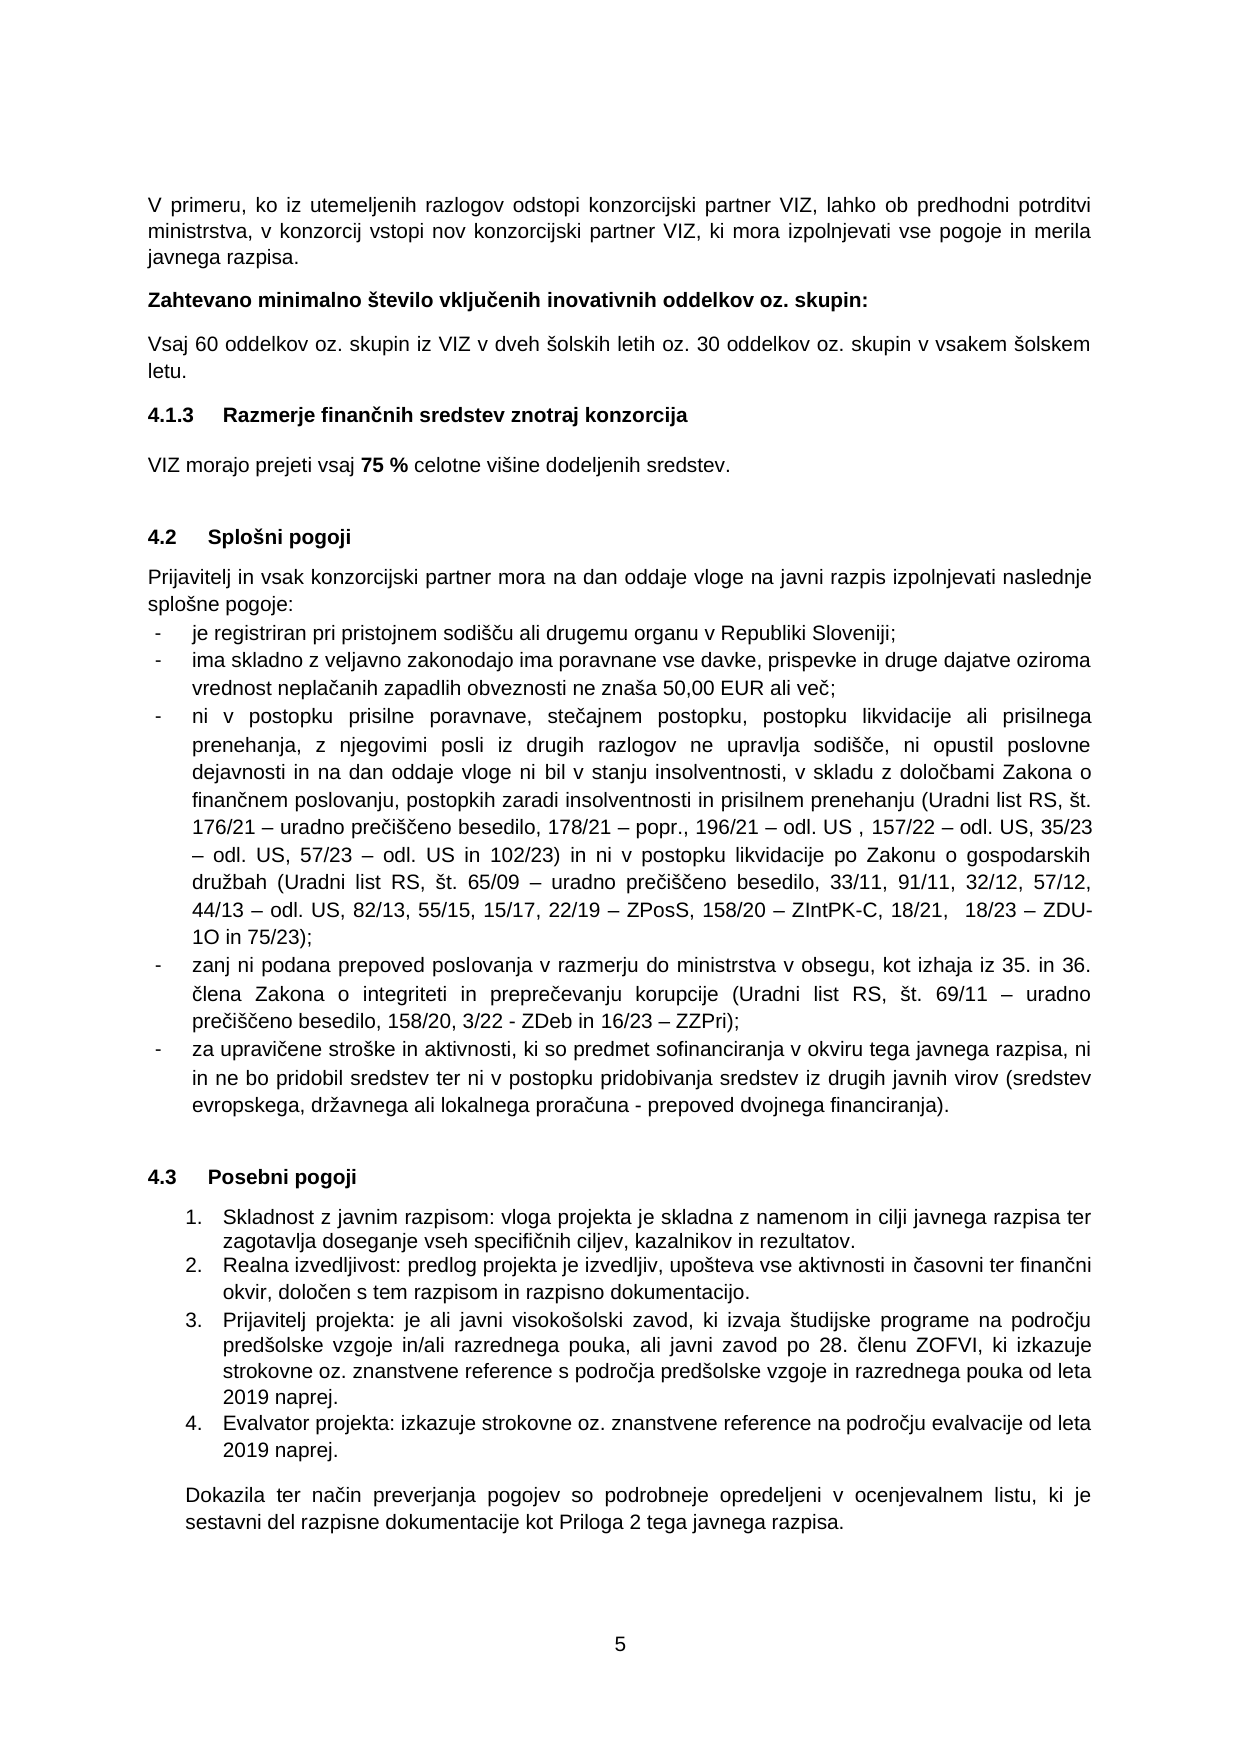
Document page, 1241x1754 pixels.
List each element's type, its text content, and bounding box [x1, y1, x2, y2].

subtitle Posebni pogoji [148, 1164, 1093, 1188]
list je registriran pri pristojnem sodišču ali drugemu organu v Republiki Sloveniji; [154, 620, 1093, 645]
text Zahtevano minimalno število vključenih inovativnih oddelkov oz. skupin: [148, 287, 1093, 311]
list zanj ni podana prepoved poslovanja v razmerju do ministrstva v obsegu, kot izhaja iz 35. in 36. člena Zakona o integriteti in preprečevanju korupcije (Uradni list RS, št. 69/11 – uradno prečiščeno besedilo, 158/20, 3/22 - ZDeb in 16/23 – ZZPri); [155, 952, 1093, 1033]
list Evalvator projekta: izkazuje strokovne oz. znanstvene reference na področju evalvacije od leta 2019 naprej. [185, 1411, 1093, 1462]
list Realna izvedljivost: predlog projekta je izvedljiv, upošteva vse aktivnosti in časovni ter finančni okvir, določen s tem razpisom in razpisno dokumentacijo. [185, 1252, 1093, 1304]
text Dokazila ter način preverjanja pogojev so podrobneje opredeljeni v ocenjevalnem listu, ki je sestavni del razpisne dokumentacije kot Priloga 2 tega javnega razpisa. [185, 1482, 1093, 1534]
list Skladnost z javnim razpisom: vloga projekta je skladna z namenom in cilji javnega razpisa ter zagotavlja doseganje vseh specifičnih ciljev, kazalnikov in rezultatov. [185, 1204, 1093, 1252]
subtitle Splošni pogoji [148, 525, 1093, 549]
list Prijavitelj projekta: je ali javni visokošolski zavod, ki izvaja študijske programe na področju predšolske vzgoje in/ali razrednega pouka, ali javni zavod po 28. členu ZOFVI, ki izkazuje strokovne oz. znanstvene reference s področja predšolske vzgoje in razrednega pouka od leta 2019 naprej. [185, 1307, 1093, 1409]
list VIZ morajo prejeti vsaj 75 % celotne višine dodeljenih sredstev. [148, 453, 1093, 477]
list ni v postopku prisilne poravnave, stečajnem postopku, postopku likvidacije ali prisilnega prenehanja, z njegovimi posli iz drugih razlogov ne upravlja sodišče, ni opustil poslovne dejavnosti in na dan oddaje vloge ni bil v stanju insolventnosti, v skladu z določbami Zakona o finančnem poslovanju, postopkih zaradi insolventnosti in prisilnem prenehanju (Uradni list RS, št. 176/21 – uradno prečiščeno besedilo, 178/21 – popr., 196/21 – odl. US , 157/22 – odl. US, 35/23 – odl. US, 57/23 – odl. US in 102/23) in ni v postopku likvidacije po Zakonu o gospodarskih družbah (Uradni list RS, št. 65/09 – uradno prečiščeno besedilo, 33/11, 91/11, 32/12, 57/12, 44/13 – odl. US, 82/13, 55/15, 15/17, 22/19 – ZPosS, 158/20 – ZIntPK-C, 18/21, 18/23 – ZDU-1O in 75/23); [155, 703, 1093, 949]
subtitle Razmerje finančnih sredstev znotraj konzorcija [148, 403, 1093, 427]
list za upravičene stroške in aktivnosti, ki so predmet sofinanciranja v okviru tega javnega razpisa, ni in ne bo pridobil sredstev ter ni v postopku pridobivanja sredstev iz drugih javnih virov (sredstev evropskega, državnega ali lokalnega proračuna - prepoved dvojnega financiranja). [155, 1036, 1093, 1117]
text V primeru, ko iz utemeljenih razlogov odstopi konzorcijski partner VIZ, lahko ob predhodni potrditvi ministrstva, v konzorcij vstopi nov konzorcijski partner VIZ, ki mora izpolnjevati vse pogoje in merila javnega razpisa. [148, 193, 1093, 269]
text Vsaj 60 oddelkov oz. skupin iz VIZ v dveh šolskih letih oz. 30 oddelkov oz. skupin v vsakem šolskem letu. [148, 332, 1093, 383]
list ima skladno z veljavno zakonodajo ima poravnane vse davke, prispevke in druge dajatve oziroma vrednost neplačanih zapadlih obveznosti ne znaša 50,00 EUR ali več; [155, 647, 1093, 700]
text Prijavitelj in vsak konzorcijski partner mora na dan oddaje vloge na javni razpis izpolnjevati naslednje splošne pogoje: [148, 565, 1093, 616]
